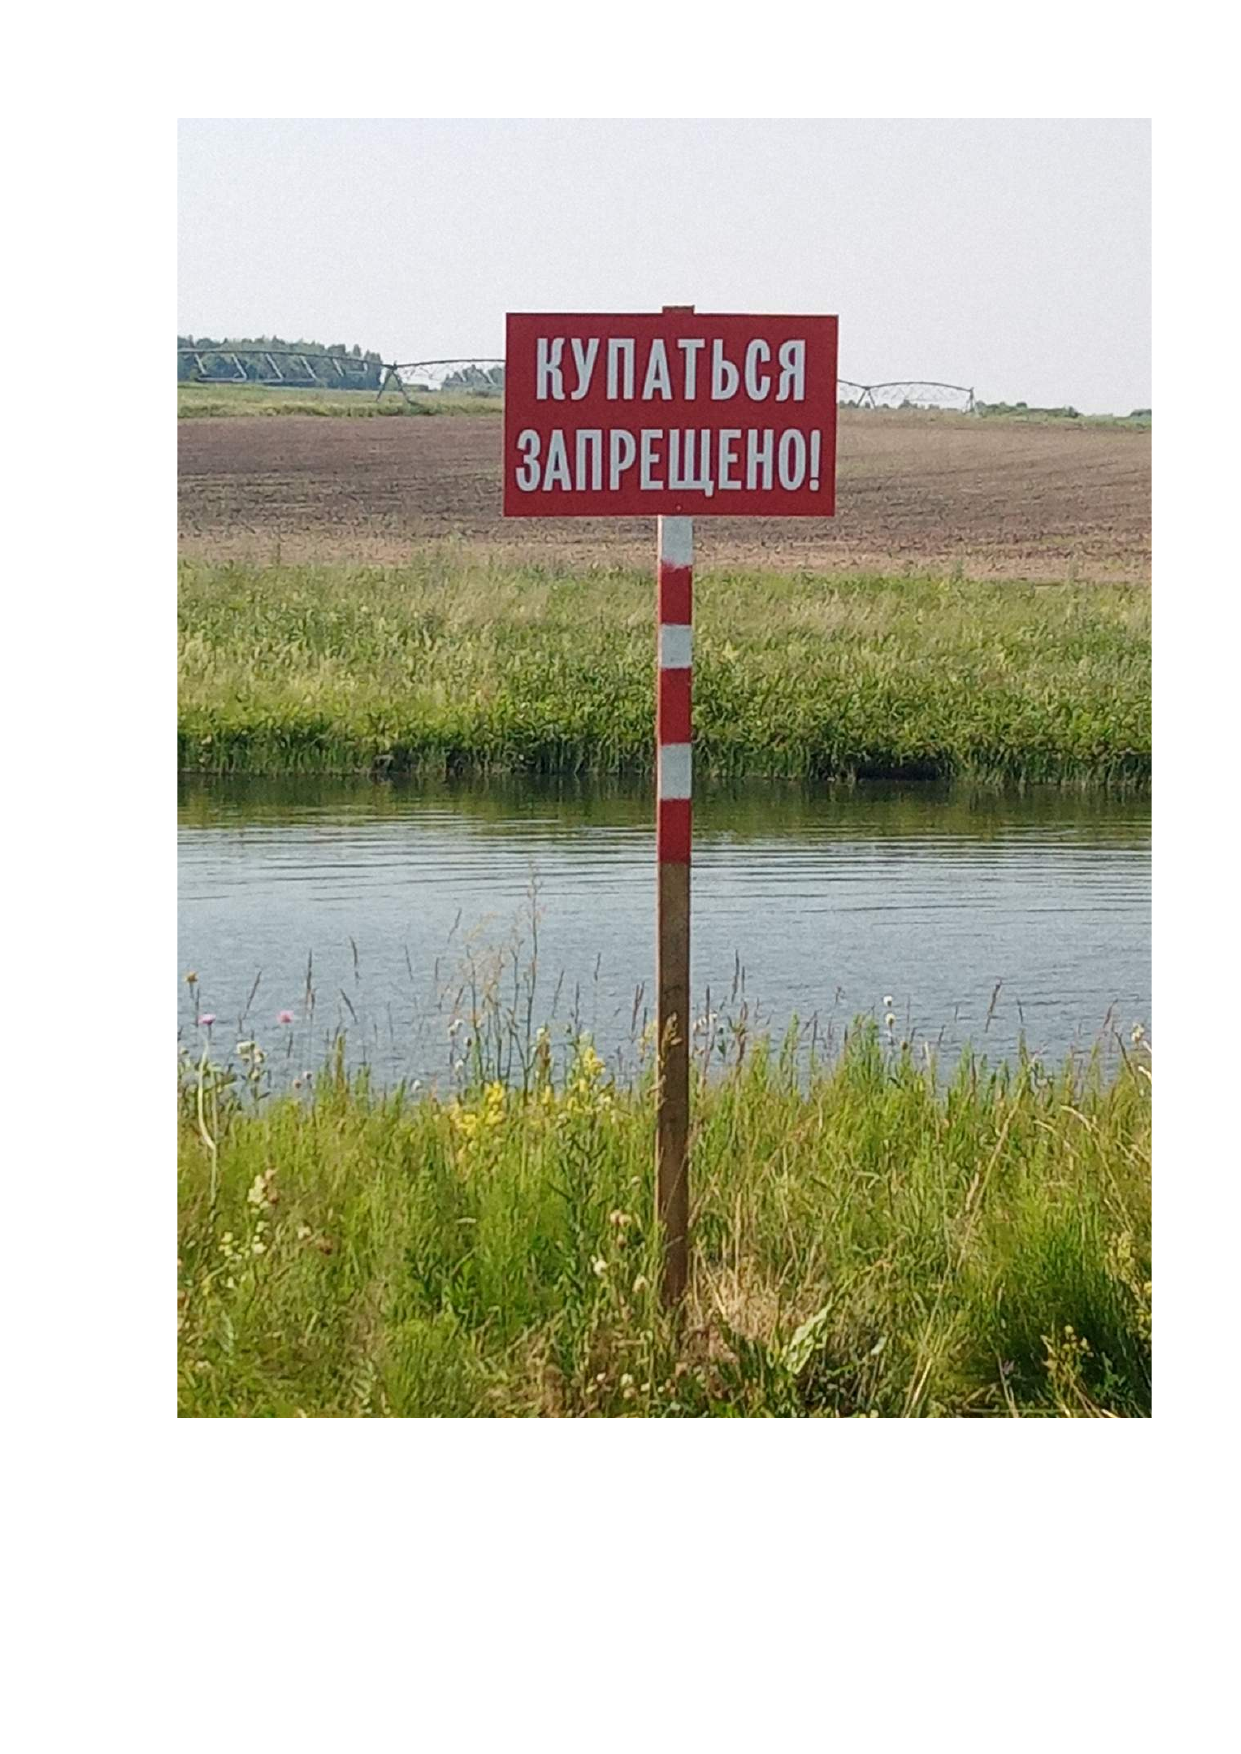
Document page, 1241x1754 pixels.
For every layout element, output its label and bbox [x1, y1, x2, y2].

picture [177, 118, 1152, 1418]
